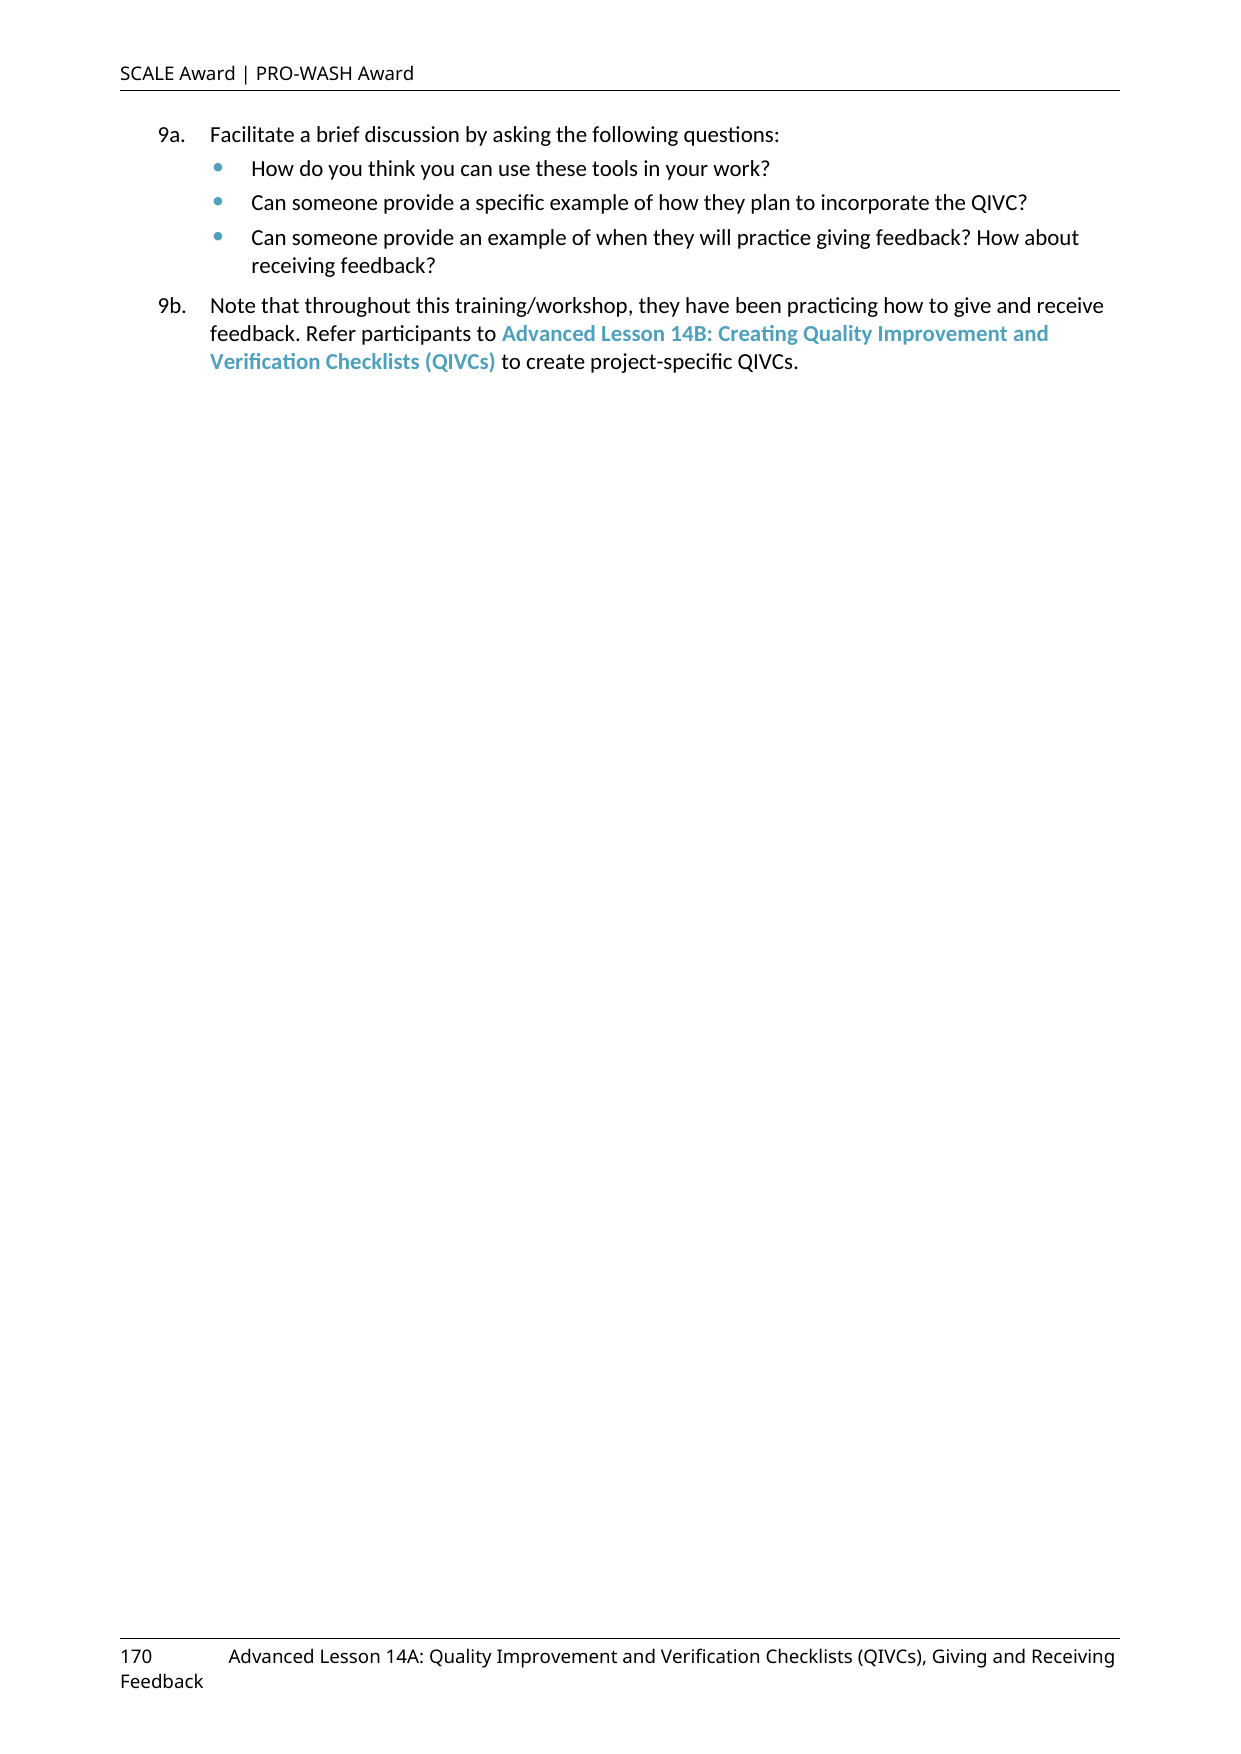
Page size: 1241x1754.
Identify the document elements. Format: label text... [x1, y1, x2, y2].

text Can someone provide a specific example of how they plan to incorporate the QIVC? [214, 188, 1120, 217]
text Can someone provide an example of when they will practice giving feedback? How about receiving feedback? [214, 223, 1120, 279]
text How do you think you can use these tools in your work? [214, 154, 1120, 182]
text Facilitate a brief discussion by asking the following questions: [157, 120, 1120, 148]
list Note that throughout this training/workshop, they have been practicing how to give and receive feedback. Refer participants to Advanced Lesson 14B: Creating Quality Improvement and Verification Checklists (QIVCs) to create project-specific QIVCs. [157, 291, 1120, 375]
